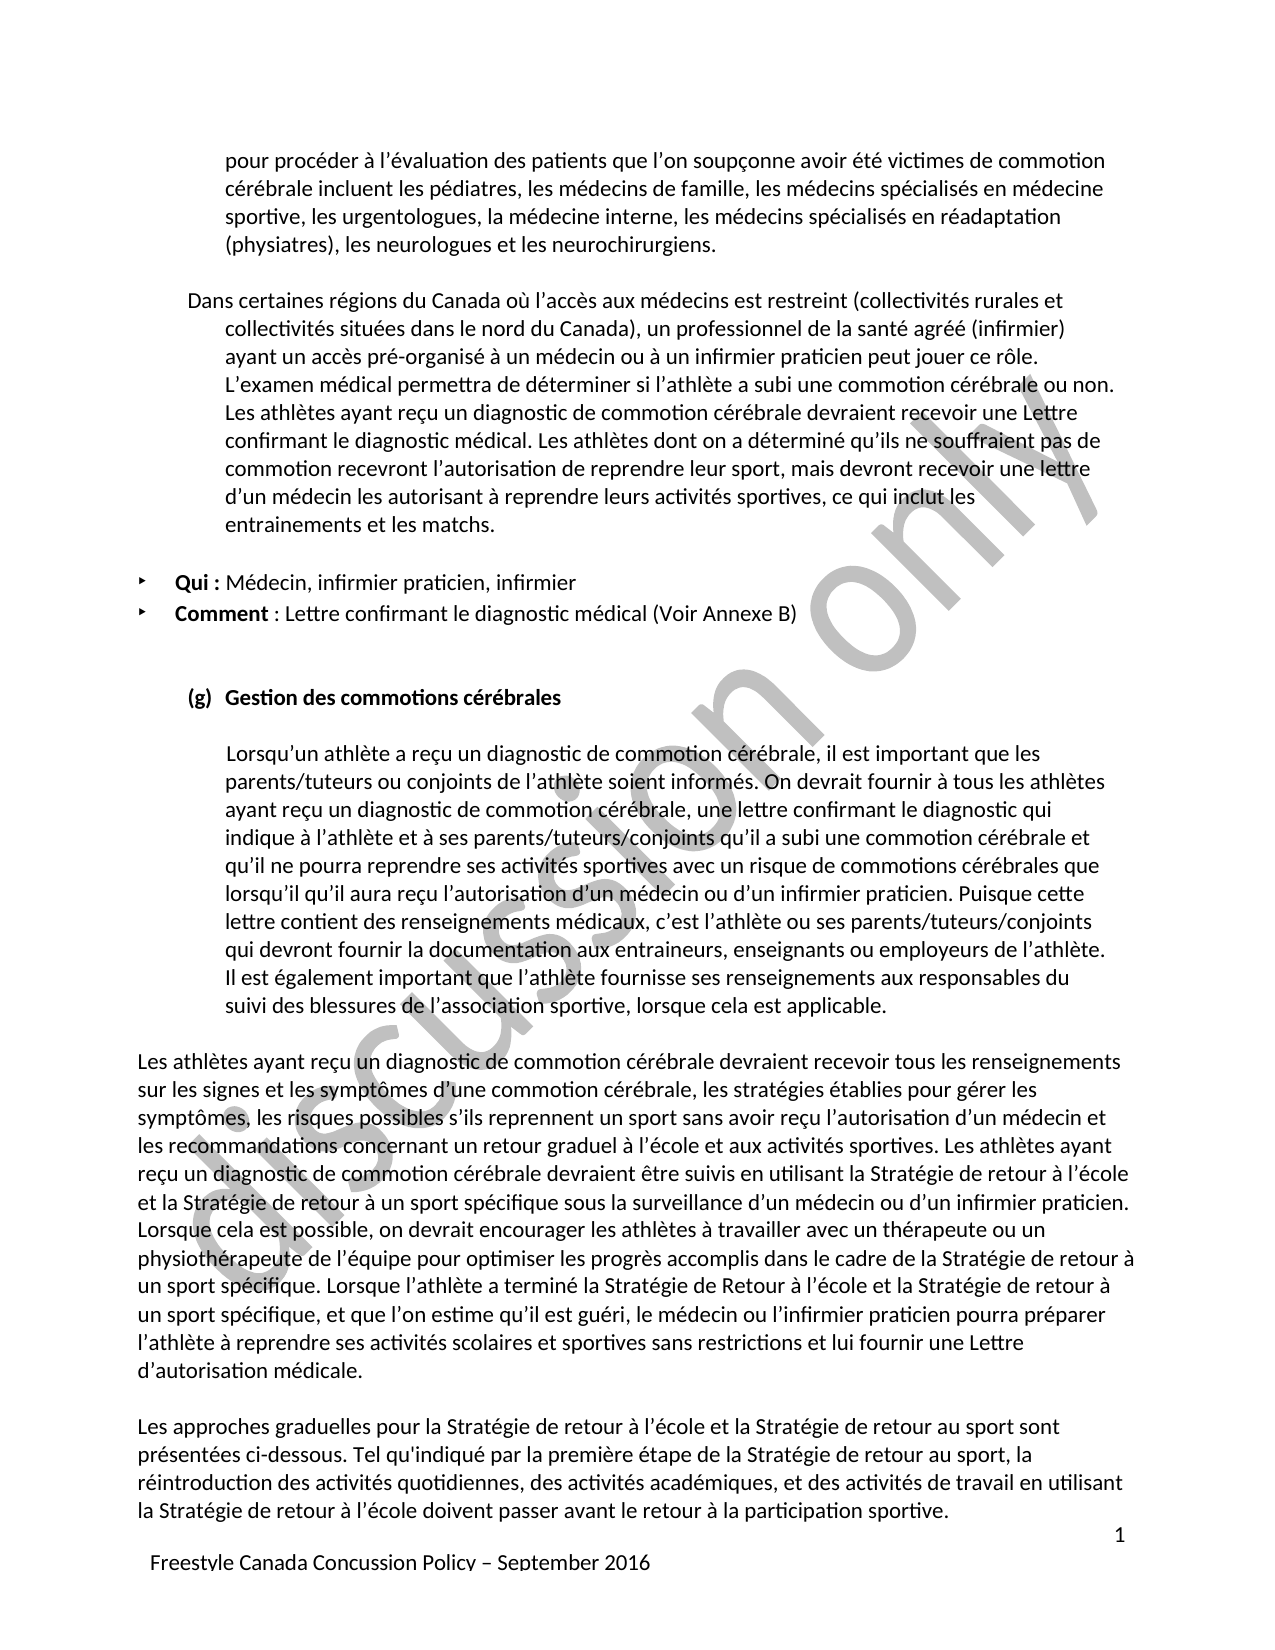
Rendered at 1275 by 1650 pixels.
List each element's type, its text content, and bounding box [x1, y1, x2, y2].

text Dans certaines régions du Canada où l’accès aux médecins est restreint (collectivités rurales et collectivités situées dans le nord du Canada), un professionnel de la santé agréé (infirmier) ayant un accès pré-organisé à un médecin ou à un infirmier praticien peut jouer ce rôle. L’examen médical permettra de déterminer si l’athlète a subi une commotion cérébrale ou non. Les athlètes ayant reçu un diagnostic de commotion cérébrale devraient recevoir une Lettre confirmant le diagnostic médical. Les athlètes dont on a déterminé qu’ils ne souffraient pas de commotion recevront l’autorisation de reprendre leur sport, mais devront recevoir une lettre d’un médecin les autorisant à reprendre leurs activités sportives, ce qui inclut les entrainements et les matchs. [187, 286, 1118, 538]
text Les athlètes ayant reçu un diagnostic de commotion cérébrale devraient recevoir tous les renseignements sur les signes et les symptômes d’une commotion cérébrale, les stratégies établies pour gérer les symptômes, les risques possibles s’ils reprennent un sport sans avoir reçu l’autorisation d’un médecin et les recommandations concernant un retour graduel à l’école et aux activités sportives. Les athlètes ayant reçu un diagnostic de commotion cérébrale devraient être suivis en utilisant la Stratégie de retour à l’école et la Stratégie de retour à un sport spécifique sous la surveillance d’un médecin ou d’un infirmier praticien. Lorsque cela est possible, on devrait encourager les athlètes à travailler avec un thérapeute ou un physiothérapeute de l’équipe pour optimiser les progrès accomplis dans le cadre de la Stratégie de retour à un sport spécifique. Lorsque l’athlète a terminé la Stratégie de Retour à l’école et la Stratégie de retour à un sport spécifique, et que l’on estime qu’il est guéri, le médecin ou l’infirmier praticien pourra préparer l’athlète à reprendre ses activités scolaires et sportives sans restrictions et lui fournir une Lettre d’autorisation médicale. [137, 1047, 1137, 1384]
list Comment : Lettre confirmant le diagnostic médical (Voir Annexe B) [137, 597, 1118, 627]
list Gestion des commotions cérébrales [187, 683, 1118, 711]
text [225, 146, 1118, 258]
list Qui : Médecin, infirmier praticien, infirmier [137, 566, 1118, 597]
text Les approches graduelles pour la Stratégie de retour à l’école et la Stratégie de retour au sport sont présentées ci-dessous. Tel qu'indiqué par la première étape de la Stratégie de retour au sport, la réintroduction des activités quotidiennes, des activités académiques, et des activités de travail en utilisant la Stratégie de retour à l’école doivent passer avant le retour à la participation sportive. [137, 1412, 1137, 1524]
text Lorsqu’un athlète a reçu un diagnostic de commotion cérébrale, il est important que les parents/tuteurs ou conjoints de l’athlète soient informés. On devrait fournir à tous les athlètes ayant reçu un diagnostic de commotion cérébrale, une lettre confirmant le diagnostic qui indique à l’athlète et à ses parents/tuteurs/conjoints qu’il a subi une commotion cérébrale et qu’il ne pourra reprendre ses activités sportives avec un risque de commotions cérébrales que lorsqu’il qu’il aura reçu l’autorisation d’un médecin ou d’un infirmier praticien. Puisque cette lettre contient des renseignements médicaux, c’est l’athlète ou ses parents/tuteurs/conjoints qui devront fournir la documentation aux entraineurs, enseignants ou employeurs de l’athlète. Il est également important que l’athlète fournisse ses renseignements aux responsables du suivi des blessures de l’association sportive, lorsque cela est applicable. [225, 739, 1118, 1019]
